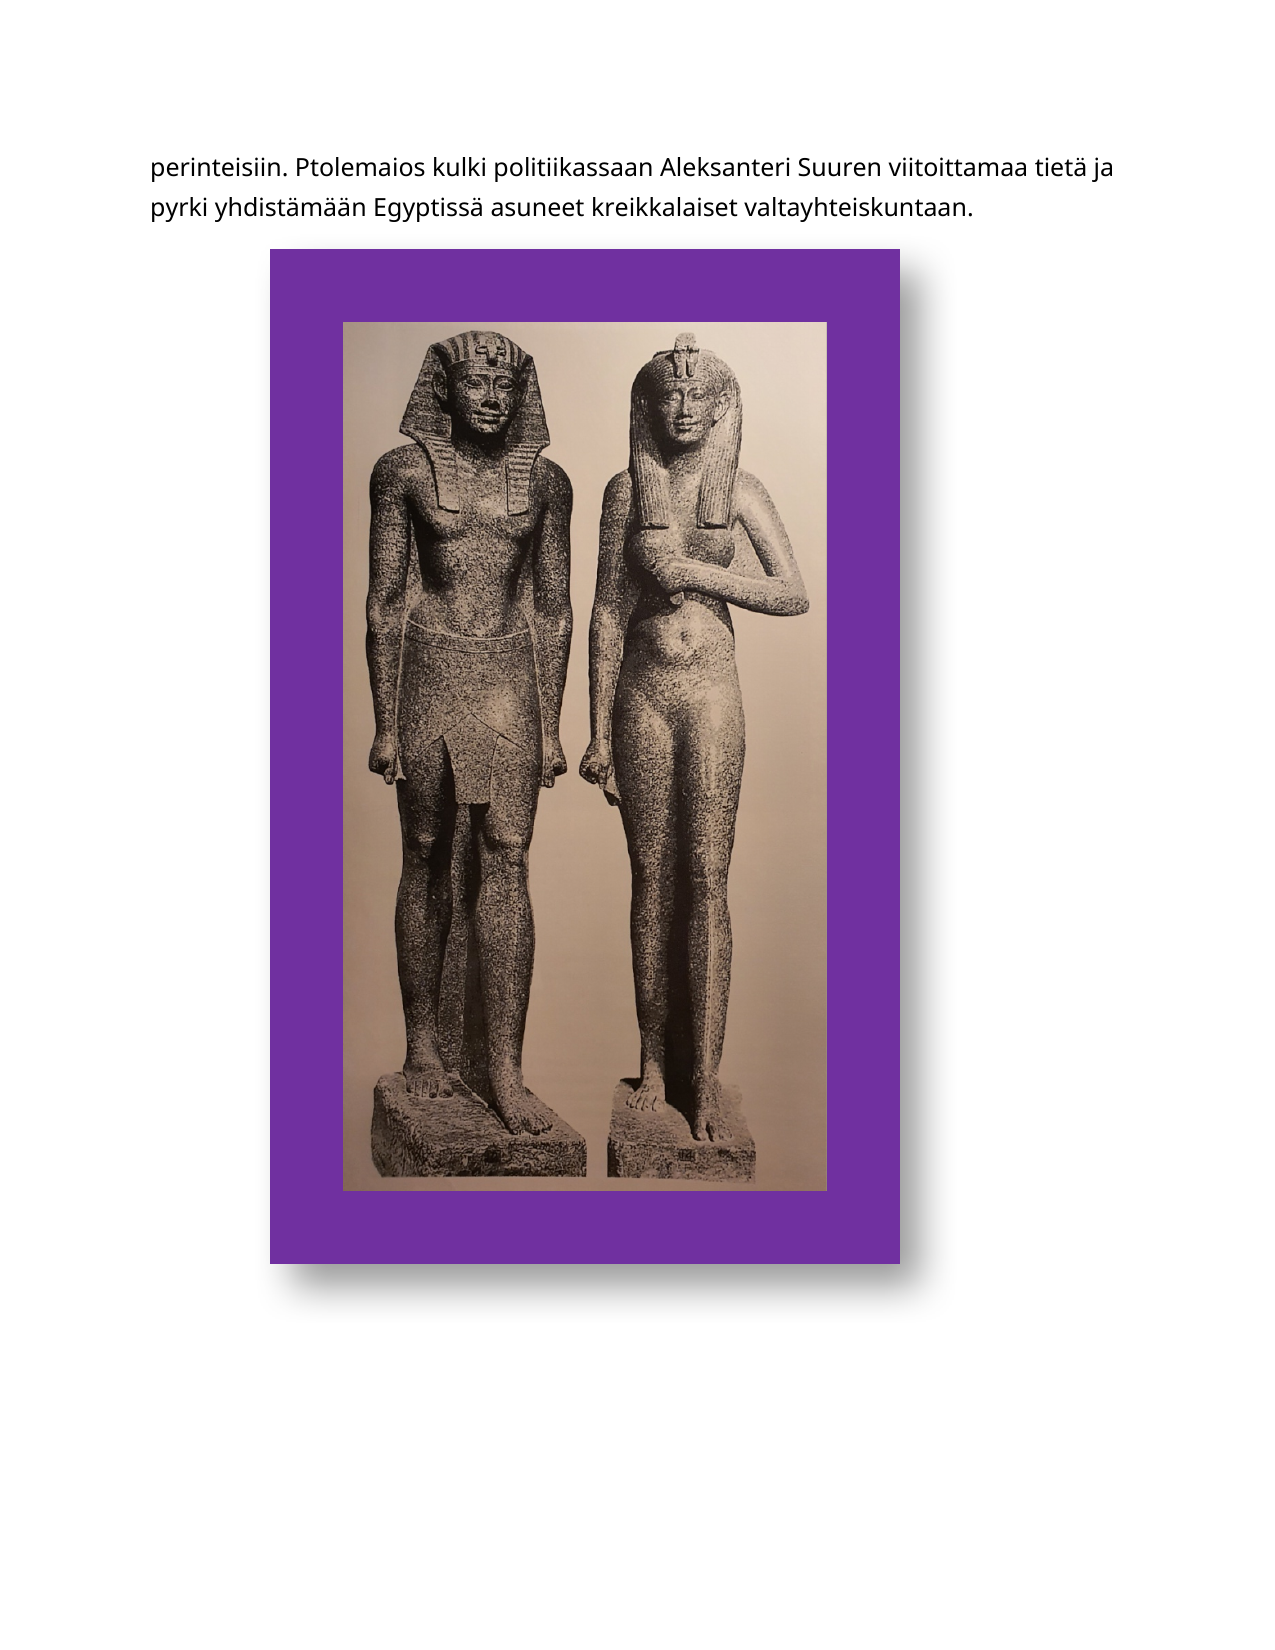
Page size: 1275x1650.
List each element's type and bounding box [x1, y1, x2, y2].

picture [343, 322, 827, 1191]
text [150, 150, 1125, 223]
